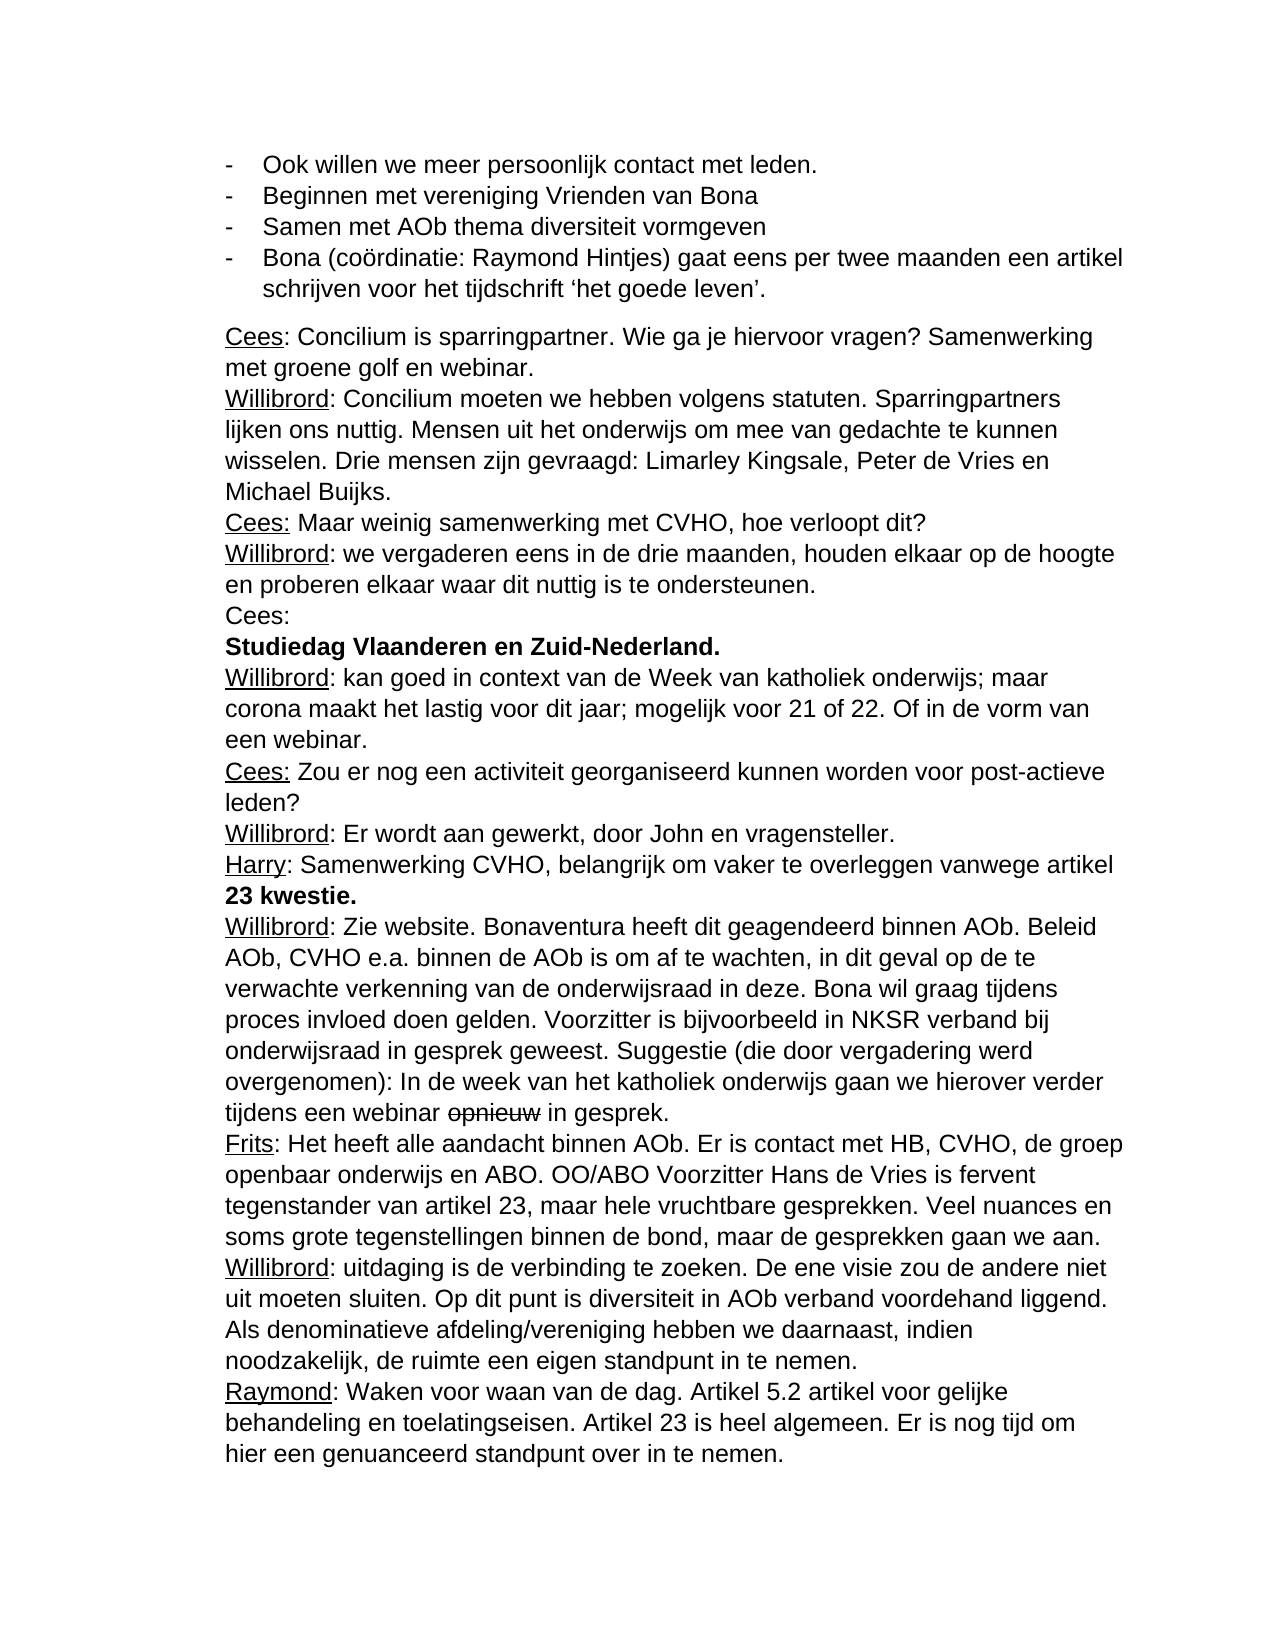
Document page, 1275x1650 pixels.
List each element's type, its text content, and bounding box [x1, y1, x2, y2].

text Cees: Maar weinig samenwerking met CVHO, hoe verloopt dit? Willibrord: we vergaderen eens in de drie maanden, houden elkaar op de hoogte en proberen elkaar waar dit nuttig is te ondersteunen. [225, 508, 1125, 599]
text Cees: Concilium is sparringpartner. Wie ga je hiervoor vragen? Samenwerking met groene golf en webinar. Willibrord: Concilium moeten we hebben volgens statuten. Sparringpartners lijken ons nuttig. Mensen uit het onderwijs om mee van gedachte te kunnen wisselen. Drie mensen zijn gevraagd: Limarley Kingsale, Peter de Vries en Michael Buijks. [225, 322, 1125, 506]
list Bona (coördinatie: Raymond Hintjes) gaat eens per twee maanden een artikel schrijven voor het tijdschrift ‘het goede leven’. [225, 243, 1125, 303]
list Beginnen met vereniging Vrienden van Bona [225, 181, 1125, 210]
list Samen met AOb thema diversiteit vormgeven [225, 212, 1125, 241]
text Raymond: Waken voor waan van de dag. Artikel 5.2 artikel voor gelijke behandeling en toelatingseisen. Artikel 23 is heel algemeen. Er is nog tijd om hier een genuanceerd standpunt over in te nemen. [225, 1377, 1125, 1468]
text Frits: Het heeft alle aandacht binnen AOb. Er is contact met HB, CVHO, de groep openbaar onderwijs en ABO. OO/ABO Voorzitter Hans de Vries is fervent tegenstander van artikel 23, maar hele vruchtbare gesprekken. Veel nuances en soms grote tegenstellingen binnen de bond, maar de gesprekken gaan we aan. Willibrord: uitdaging is de verbinding te zoeken. De ene visie zou de andere niet uit moeten sluiten. Op dit punt is diversiteit in AOb verband voordehand liggend. Als denominatieve afdeling/vereniging hebben we daarnaast, indien noodzakelijk, de ruimte een eigen standpunt in te nemen. [225, 1129, 1125, 1375]
text Harry: Samenwerking CVHO, belangrijk om vaker te overleggen vanwege artikel 23 kwestie. Willibrord: Zie website. Bonaventura heeft dit geagendeerd binnen AOb. Beleid AOb, CVHO e.a. binnen de AOb is om af te wachten, in dit geval op de te verwachte verkenning van de onderwijsraad in deze. Bona wil graag tijdens proces invloed doen gelden. Voorzitter is bijvoorbeeld in NKSR verband bij onderwijsraad in gesprek geweest. Suggestie (die door vergadering werd overgenomen): In de week van het katholiek onderwijs gaan we hierover verder tijdens een webinar opnieuw in gesprek. [225, 849, 1125, 1127]
text Cees: Zou er nog een activiteit georganiseerd kunnen worden voor post-actieve leden? Willibrord: Er wordt aan gewerkt, door John en vragensteller. [225, 756, 1125, 847]
list Ook willen we meer persoonlijk contact met leden. [225, 150, 1125, 179]
text Cees: Studiedag Vlaanderen en Zuid-Nederland. Willibrord: kan goed in context van de Week van katholiek onderwijs; maar corona maakt het lastig voor dit jaar; mogelijk voor 21 of 22. Of in de vorm van een webinar. [225, 601, 1125, 754]
